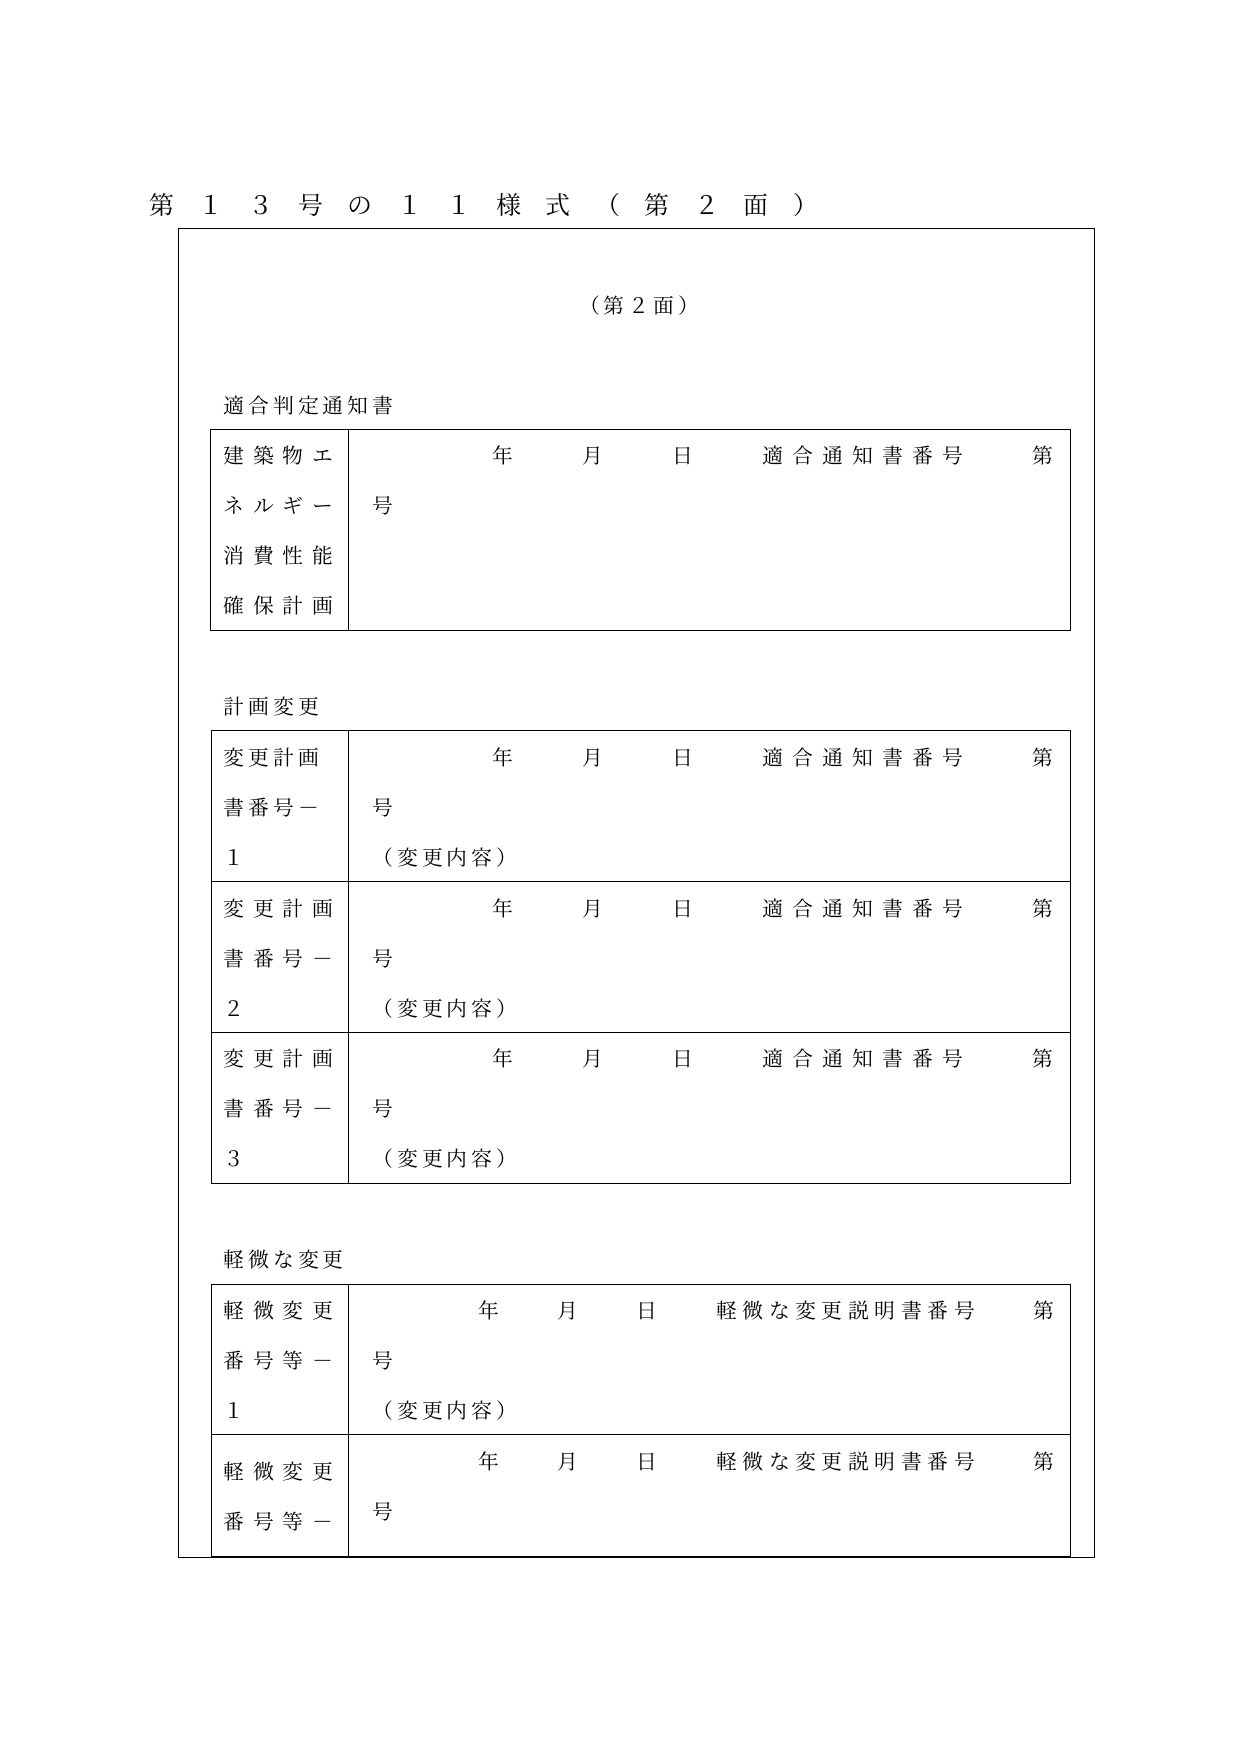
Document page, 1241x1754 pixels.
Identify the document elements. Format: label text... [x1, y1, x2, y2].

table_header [179, 229, 1094, 1557]
text 第１３号の１１様式（第２面） [149, 178, 1091, 228]
